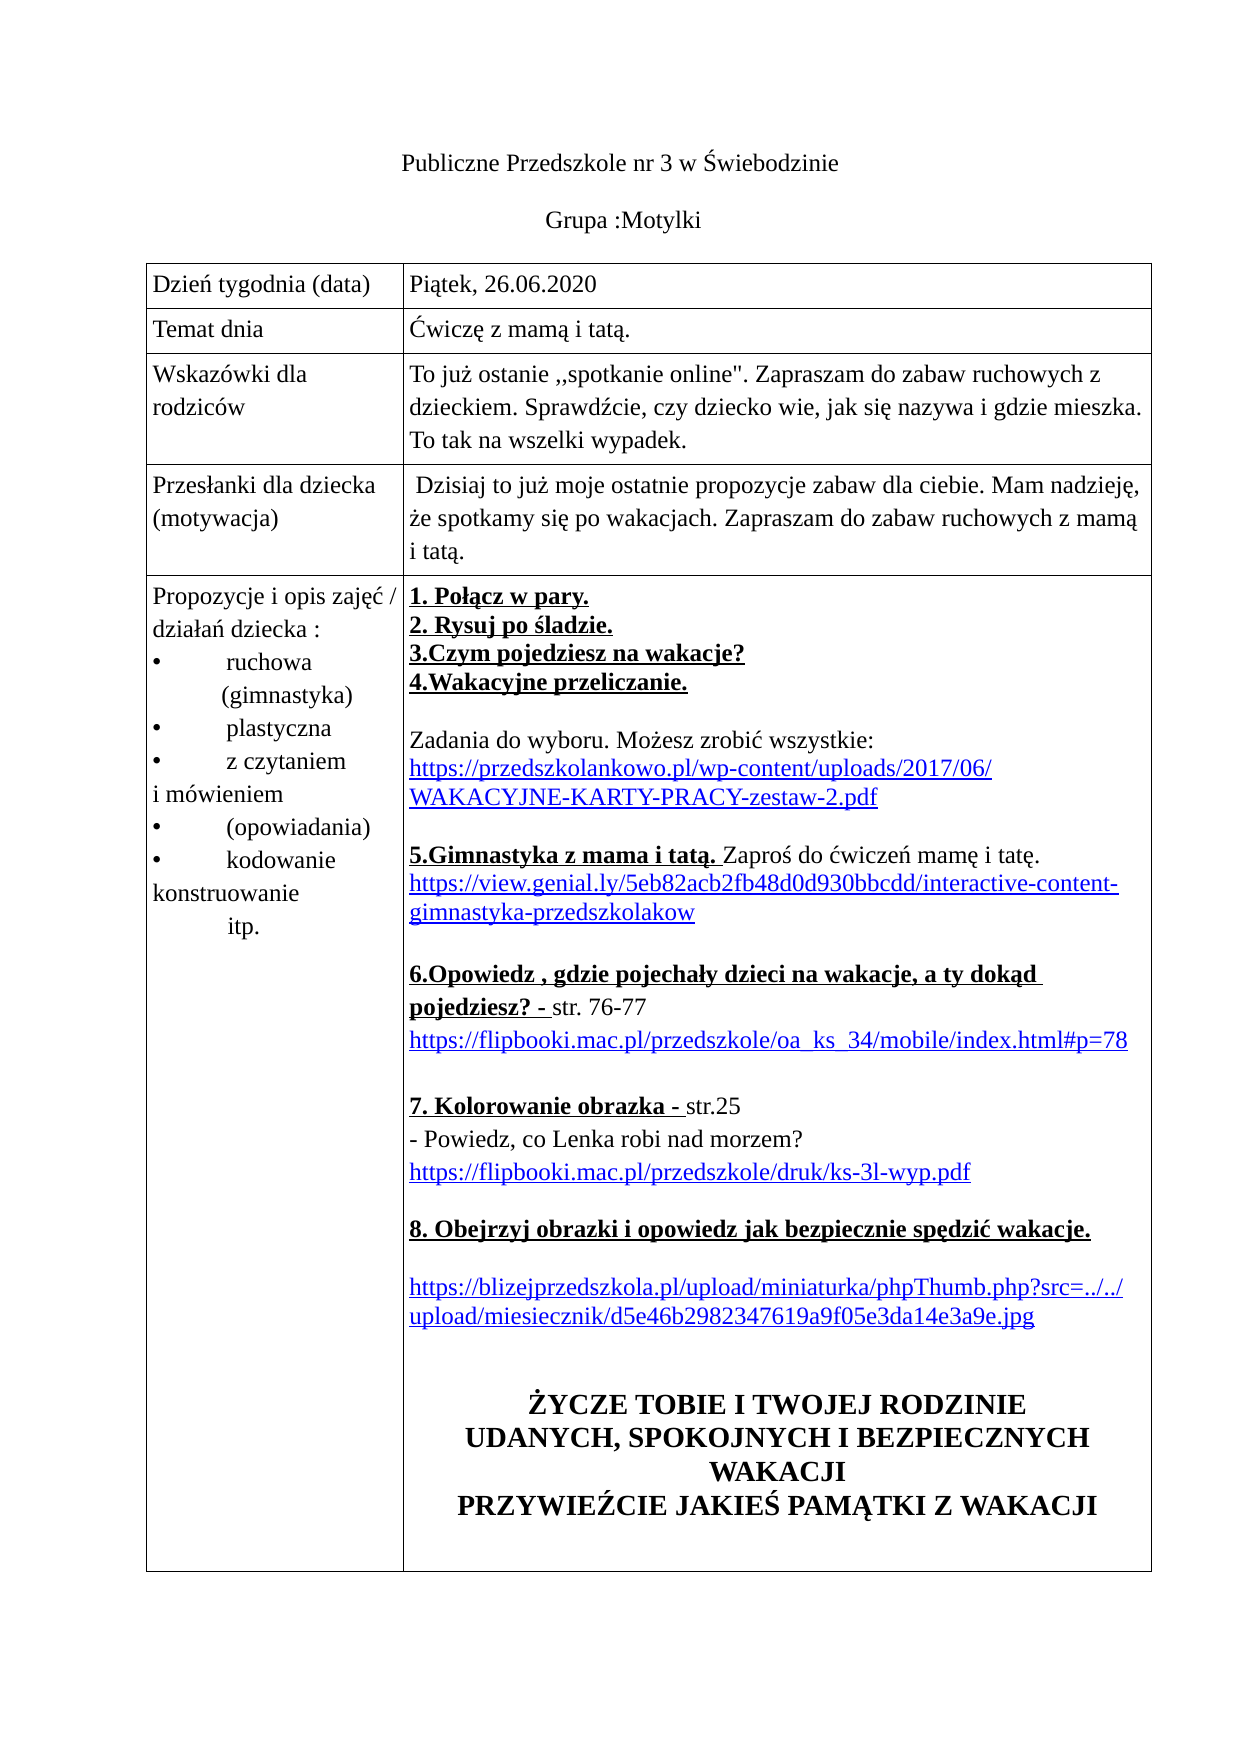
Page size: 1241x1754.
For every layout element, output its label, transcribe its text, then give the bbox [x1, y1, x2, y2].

table_cell To już ostanie ,,spotkanie online". Zapraszam do zabaw ruchowych z dzieckiem. Sprawdźcie, czy dziecko wie, jak się nazywa i gdzie mieszka. To tak na wszelki wypadek. [404, 354, 1151, 464]
table_header Piątek, 26.06.2020 [404, 264, 1151, 308]
table_header Dzień tygodnia (data) [147, 264, 403, 308]
table_cell Przesłanki dla dziecka (motywacja) [147, 465, 403, 575]
table_cell Temat dnia [147, 309, 403, 353]
table_cell Wskazówki dla rodziców [147, 354, 403, 464]
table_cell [147, 576, 403, 1571]
table_cell Ćwiczę z mamą i tatą. [404, 309, 1151, 353]
text Publiczne Przedszkole nr 3 w Świebodzinie [148, 148, 1093, 176]
text Grupa :Motylki [148, 205, 1093, 234]
table_cell Dzisiaj to już moje ostatnie propozycje zabaw dla ciebie. Mam nadzieję, że spotkamy się po wakacjach. Zapraszam do zabaw ruchowych z mamą i tatą. [404, 465, 1151, 575]
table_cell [404, 576, 1151, 1571]
